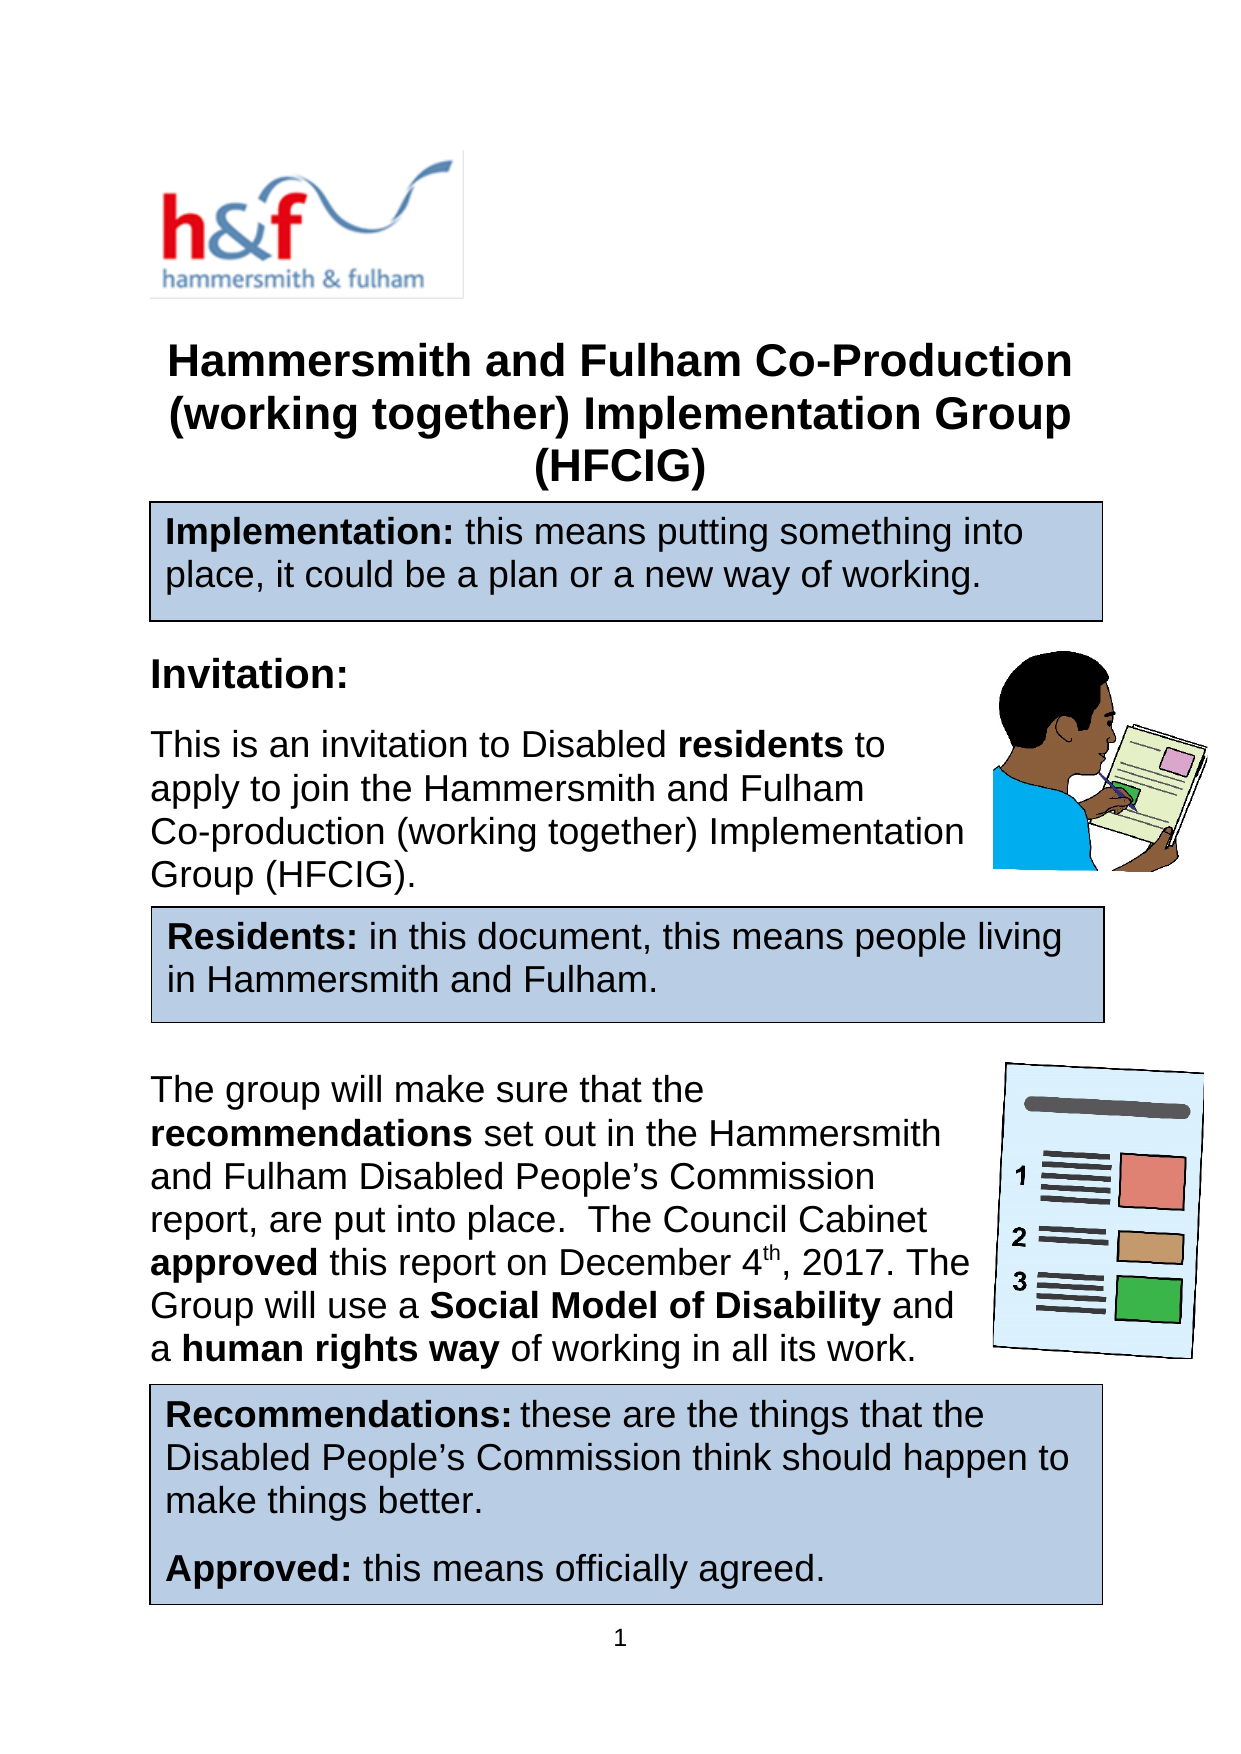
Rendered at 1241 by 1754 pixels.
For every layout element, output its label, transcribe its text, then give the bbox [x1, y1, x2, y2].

text The group will make sure that the recommendations set out in the Hammersmith and Fulham Disabled People’s Commission report, are put into place. The Council Cabinet approved this report on December 4th, 2017. The Group will use a Social Model of Disability and a human rights way of working in all its work. [150, 1068, 1090, 1369]
text Co-production (working together) Implementation Group (HFCIG). [150, 809, 1090, 895]
picture [150, 150, 464, 300]
text Hammersmith and Fulham Co-Production (working together) Implementation Group (HFCIG) [150, 333, 1090, 492]
picture [991, 1062, 1204, 1357]
text This is an invitation to Disabled residents to apply to join the Hammersmith and Fulham [150, 723, 991, 809]
picture [991, 651, 1208, 870]
text Invitation: [150, 650, 1090, 698]
